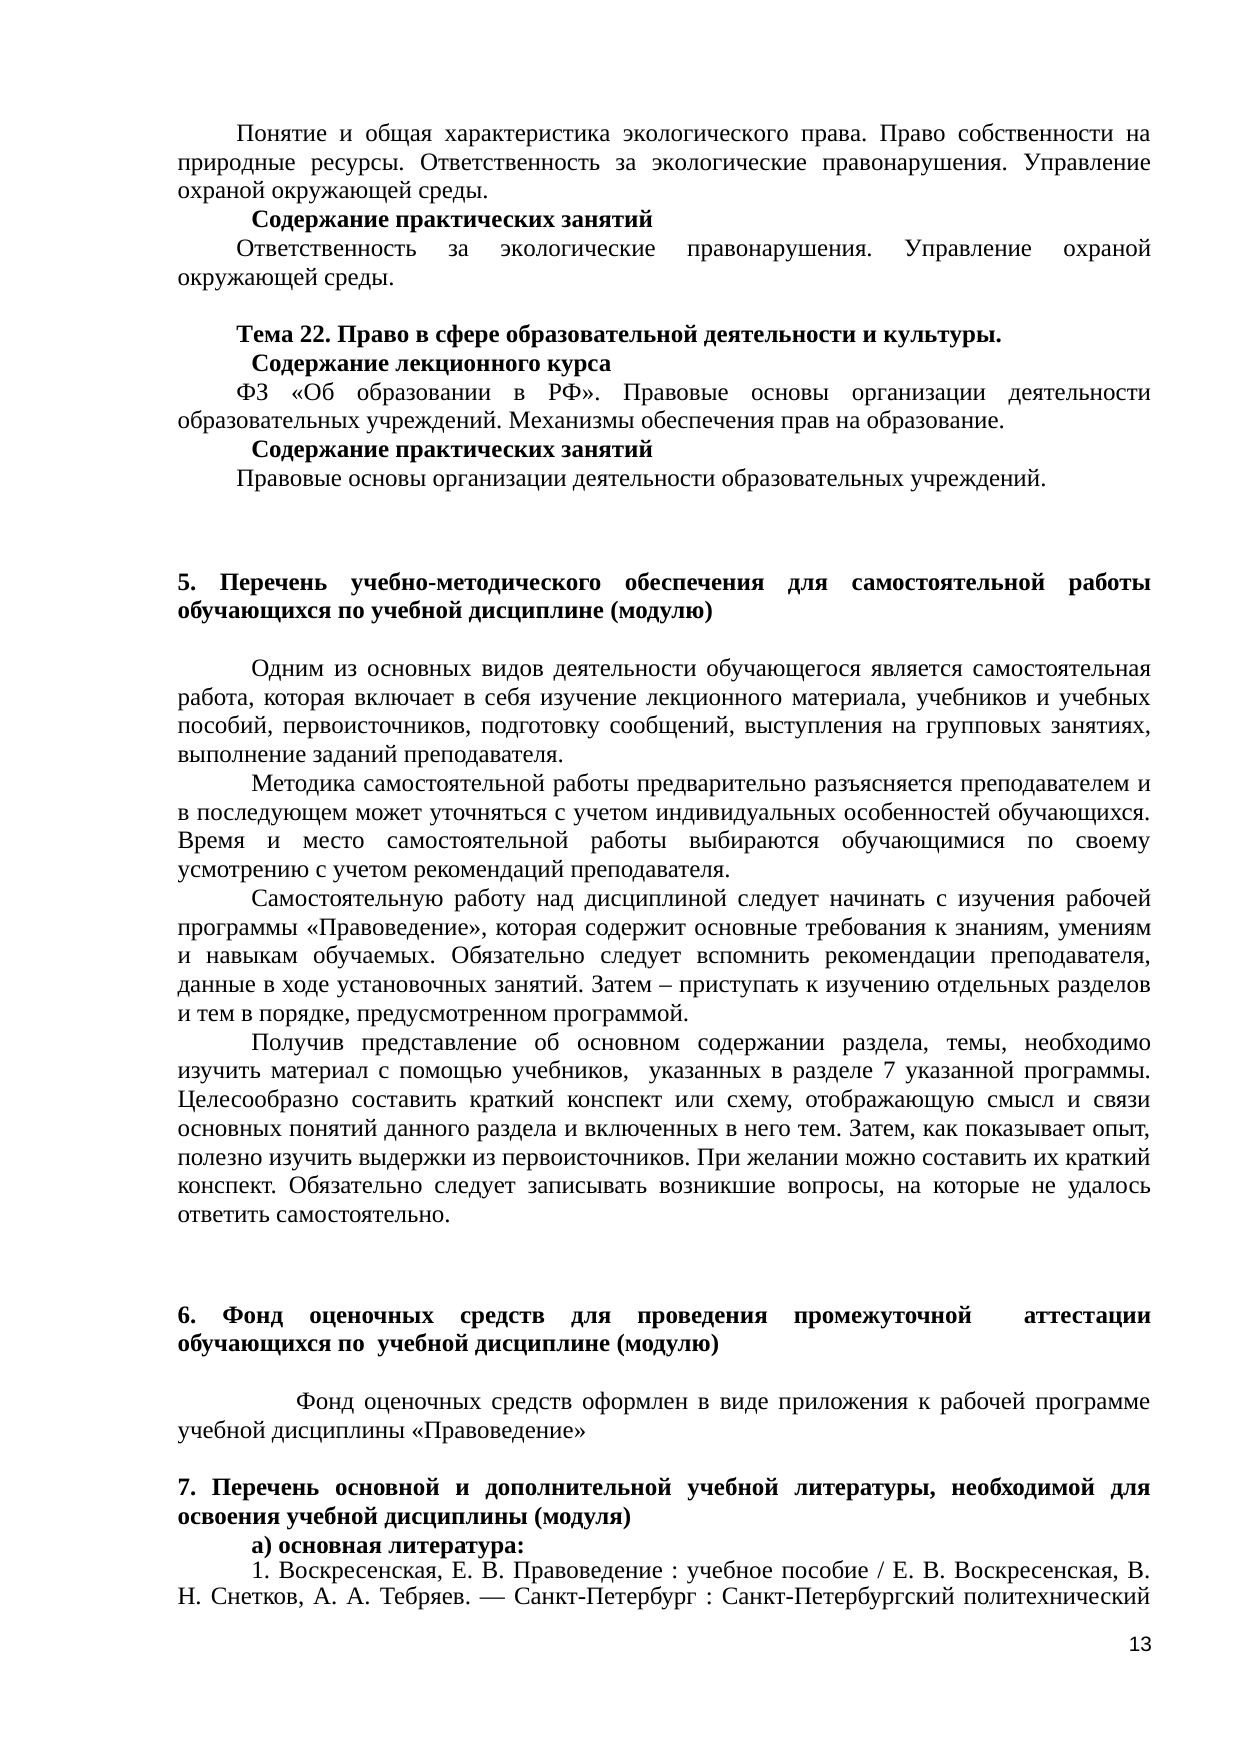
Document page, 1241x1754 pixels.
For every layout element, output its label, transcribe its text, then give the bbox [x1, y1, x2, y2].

text 6. Фонд оценочных средств для проведения промежуточной аттестации обучающихся по учебной дисциплине (модулю) [177, 1300, 1152, 1357]
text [177, 1558, 1152, 1610]
text а) основная литература: [177, 1530, 1152, 1558]
text Ответственность за экологические правонарушения. Управление охраной окружающей среды. [177, 233, 1152, 291]
text Содержание практических занятий [177, 204, 1152, 233]
text Получив представление об основном содержании раздела, темы, необходимо изучить материал с помощью учебников, указанных в разделе 7 указанной программы. Целесообразно составить краткий конспект или схему, отображающую смысл и связи основных понятий данного раздела и включенных в него тем. Затем, как показывает опыт, полезно изучить выдержки из первоисточников. При желании можно составить их краткий конспект. Обязательно следует записывать возникшие вопросы, на которые не удалось ответить самостоятельно. [177, 1027, 1152, 1228]
text Методика самостоятельной работы предварительно разъясняется преподавателем и в последующем может уточняться с учетом индивидуальных особенностей обучающихся. Время и место самостоятельной работы выбираются обучающимися по своему усмотрению с учетом рекомендаций преподавателя. [177, 768, 1152, 883]
text Содержание практических занятий [177, 434, 1152, 463]
text Содержание лекционного курса [177, 348, 1152, 377]
text Фонд оценочных средств оформлен в виде приложения к рабочей программе учебной дисциплины «Правоведение» [177, 1386, 1152, 1443]
text Понятие и общая характеристика экологического права. Право собственности на природные ресурсы. Ответственность за экологические правонарушения. Управление охраной окружающей среды. [177, 118, 1152, 204]
text Самостоятельную работу над дисциплиной следует начинать с изучения рабочей программы «Правоведение», которая содержит основные требования к знаниям, умениям и навыкам обучаемых. Обязательно следует вспомнить рекомендации преподавателя, данные в ходе установочных занятий. Затем – приступать к изучению отдельных разделов и тем в порядке, предусмотренном программой. [177, 883, 1152, 1027]
text Одним из основных видов деятельности обучающегося является самостоятельная работа, которая включает в себя изучение лекционного материала, учебников и учебных пособий, первоисточников, подготовку сообщений, выступления на групповых занятиях, выполнение заданий преподавателя. [177, 653, 1152, 768]
text 5. Перечень учебно-методического обеспечения для самостоятельной работы обучающихся по учебной дисциплине (модулю) [177, 567, 1152, 624]
text Тема 22. Право в сфере образовательной деятельности и культуры. [177, 319, 1152, 348]
text ФЗ «Об образовании в РФ». Правовые основы организации деятельности образовательных учреждений. Механизмы обеспечения прав на образование. [177, 377, 1152, 434]
text Правовые основы организации деятельности образовательных учреждений. [177, 463, 1152, 492]
text 7. Перечень основной и дополнительной учебной литературы, необходимой для освоения учебной дисциплины (модуля) [177, 1472, 1152, 1530]
